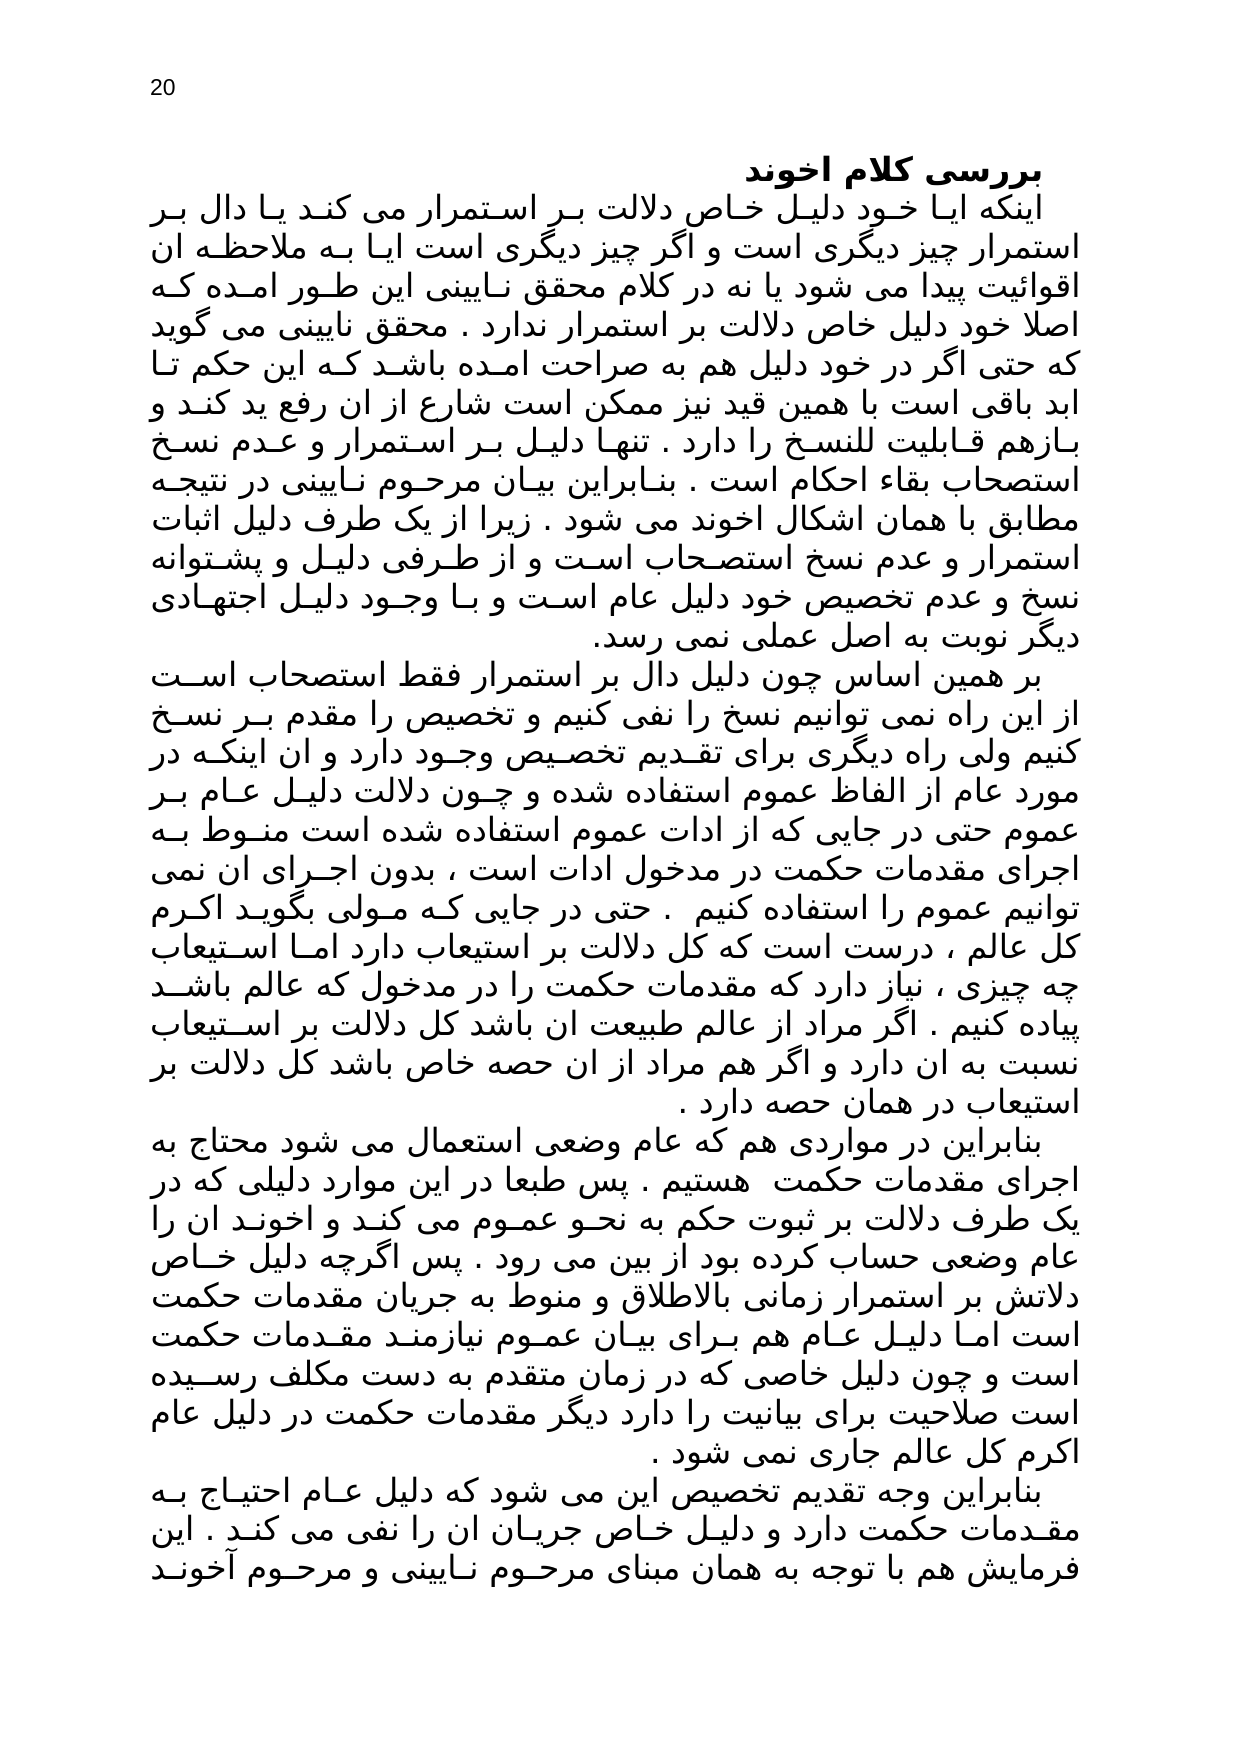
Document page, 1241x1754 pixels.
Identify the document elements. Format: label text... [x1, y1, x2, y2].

text اینکه ایا خود دلیل خاص دلالت بر استمرار می کند یا دال بر استمرار چیز دیگری است و اگر چیز دیگری است ایا به ملاحظه ان اقوائیت پیدا می شود یا نه در کلام محقق نايینی این طور امده که اصلا خود دلیل خاص دلالت بر استمرار ندارد . محقق نایینی می گوید که حتی اگر در خود دلیل هم به صراحت امده باشد که این حکم تا ابد باقی است با همین قید نیز ممکن است شارع از ان رفع ید کند و بازهم قابلیت للنسخ را دارد . تنها دلیل بر استمرار و عدم نسخ استصحاب بقاء احکام است . بنابراین بيان مرحوم نایینی در نتیجه مطابق با همان اشکال اخوند می شود . زیرا از یک طرف دلیل اثبات استمرار و عدم نسخ استصحاب است و از طرفی دلیل و پشتوانه نسخ و عدم تخصیص خود دلیل عام است و با وجود دلیل اجتهادی دیگر نوبت به اصل عملی نمی رسد. [150, 189, 1081, 655]
text بر همین اساس چون دلیل دال بر استمرار فقط استصحاب است از این راه نمی توانیم نسخ را نفی کنیم و تخصیص را مقدم بر نسخ کنیم ولی راه دیگری برای تقدیم تخصیص وجود دارد و ان اینکه در مورد عام از الفاظ عموم استفاده شده و چون دلالت دلیل عام بر عموم حتی در جایی که از ادات عموم استفاده شده است منوط به اجرای مقدمات حکمت در مدخول ادات است ، بدون اجرای ان نمی توانیم عموم را استفاده کنیم . حتی در جایی که مولی بگوید اکرم کل عالم ، درست است که کل دلالت بر استیعاب دارد اما استیعاب چه چیزی ، نیاز دارد که مقدمات حکمت را در مدخول که عالم باشد پیاده کنیم . اگر مراد از عالم طبیعت ان باشد کل دلالت بر استیعاب نسبت به ان دارد و اگر هم مراد از ان حصه خاص باشد کل دلالت بر استیعاب در همان حصه دارد . [150, 655, 1081, 1121]
text بررسی کلام اخوند [150, 150, 1081, 189]
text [150, 1471, 1081, 1588]
text بنابراین در مواردی هم که عام وضعی استعمال می شود محتاج به اجرای مقدمات حکمت هستیم . پس طبعا در این موارد دلیلی که در یک طرف دلالت بر ثبوت حکم به نحو عموم می کند و اخوند ان را عام وضعی حساب کرده بود از بین می رود . پس اگرچه دلیل خاص دلاتش بر استمرار زمانی بالاطلاق و منوط به جریان مقدمات حکمت است اما دلیل عام هم برای بیان عموم نیازمند مقدمات حکمت است و چون دلیل خاصی که در زمان متقدم به دست مکلف رسیده است صلاحیت برای بیانیت را دارد دیگر مقدمات حکمت در دلیل عام اکرم کل عالم جاری نمی شود . [150, 1121, 1081, 1471]
